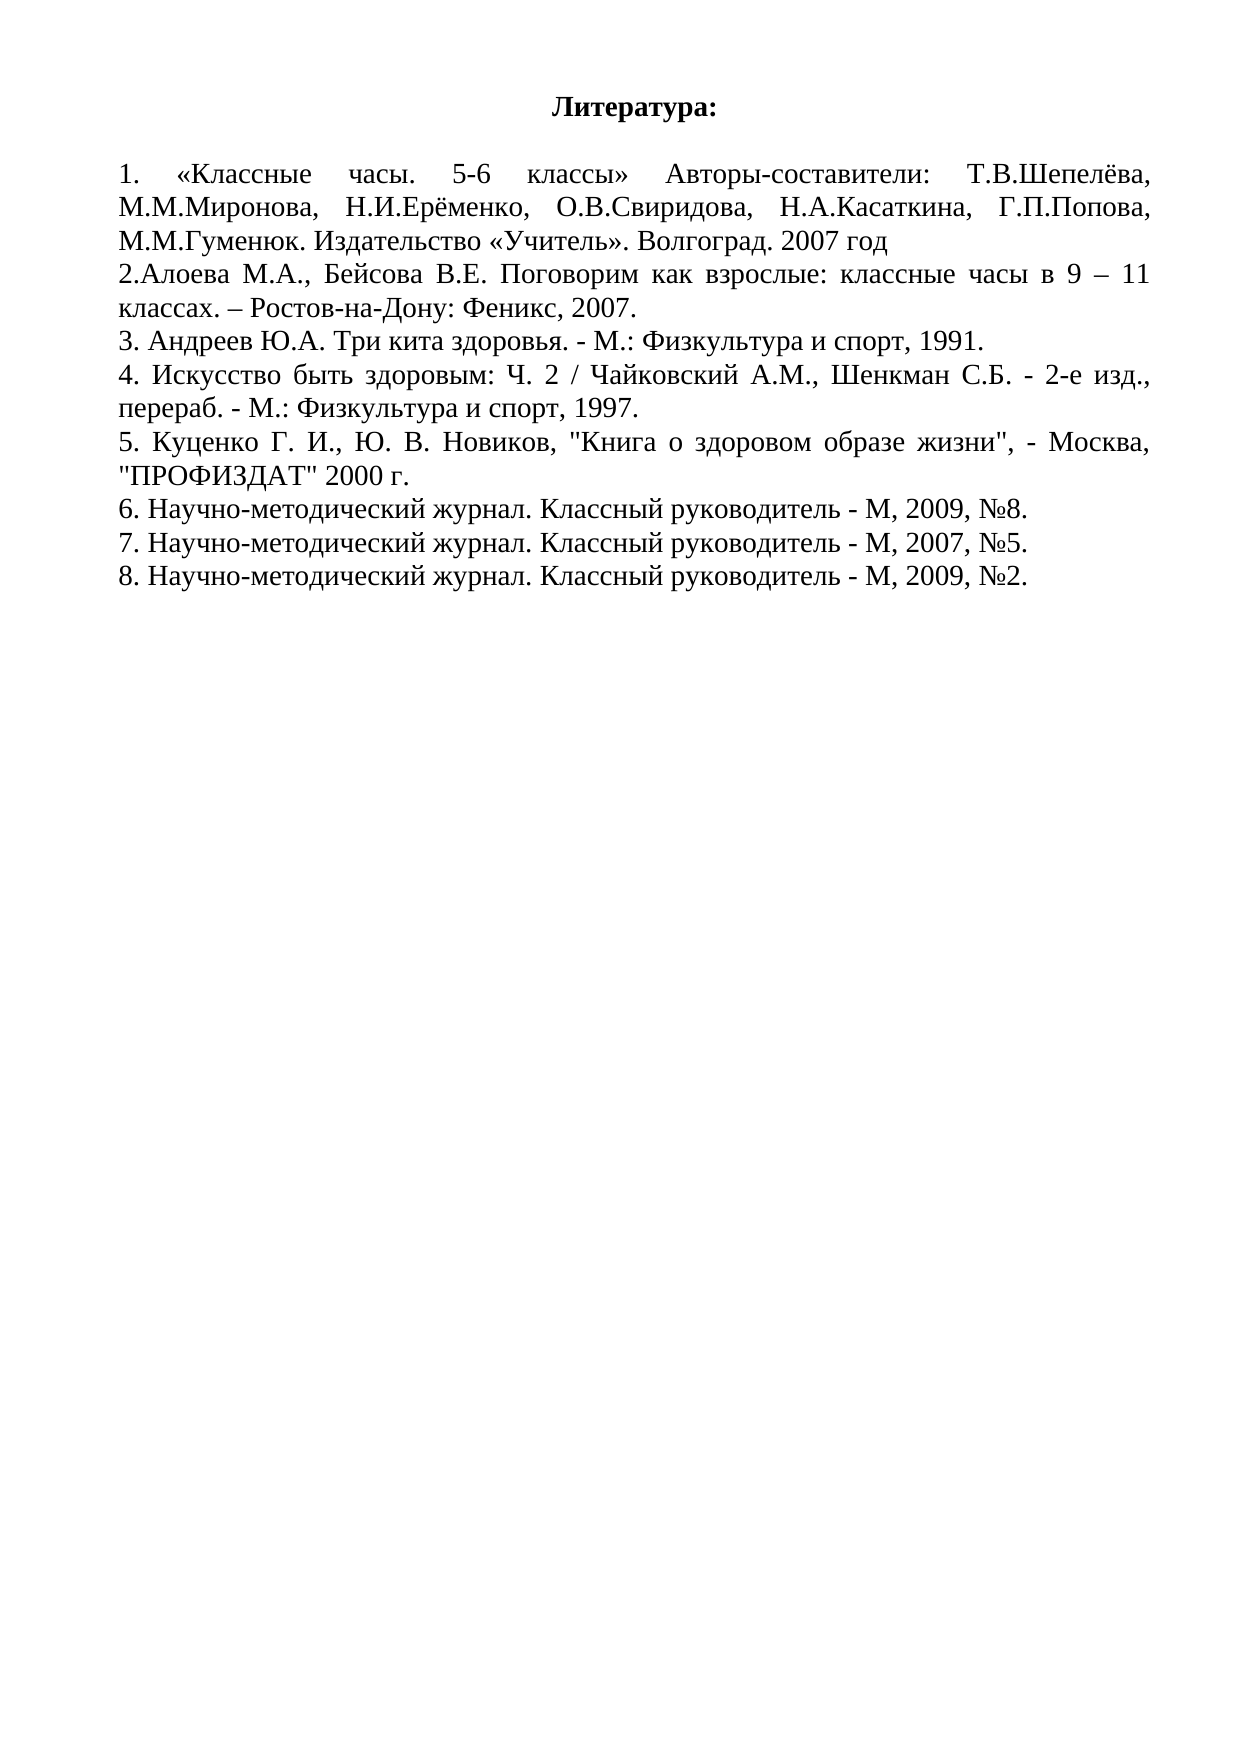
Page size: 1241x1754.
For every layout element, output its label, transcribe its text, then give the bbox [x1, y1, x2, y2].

text 1. «Классные часы. 5-6 классы» Авторы-составители: Т.В.Шепелёва, М.М.Миронова, Н.И.Ерёменко, О.В.Свиридова, Н.А.Касаткина, Г.П.Попова, М.М.Гуменюк. Издательство «Учитель». Волгоград. 2007 год [118, 156, 1152, 256]
text 7. Научно-методический журнал. Классный руководитель - М, 2007, №5. [118, 525, 1152, 558]
text 8. Научно-методический журнал. Классный руководитель - М, 2009, №2. [118, 558, 1152, 592]
text 2.Алоева М.А., Бейсова В.Е. Поговорим как взрослые: классные часы в 9 – 11 классах. – Ростов-на-Дону: Феникс, 2007. [118, 256, 1152, 323]
text 3. Андреев Ю.А. Три кита здоровья. - М.: Физкультура и спорт, 1991. [118, 323, 1152, 357]
text Литература: [118, 89, 1152, 122]
text 5. Куценко Г. И., Ю. В. Новиков, "Книга о здоровом образе жизни", - Москва, "ПРОФИЗДАТ" 2000 г. [118, 424, 1152, 491]
text 4. Искусство быть здоровым: Ч. 2 / Чайковский А.М., Шенкман С.Б. - 2-е изд., перераб. - М.: Физкультура и спорт, 1997. [118, 357, 1152, 424]
text 6. Научно-методический журнал. Классный руководитель - М, 2009, №8. [118, 491, 1152, 525]
